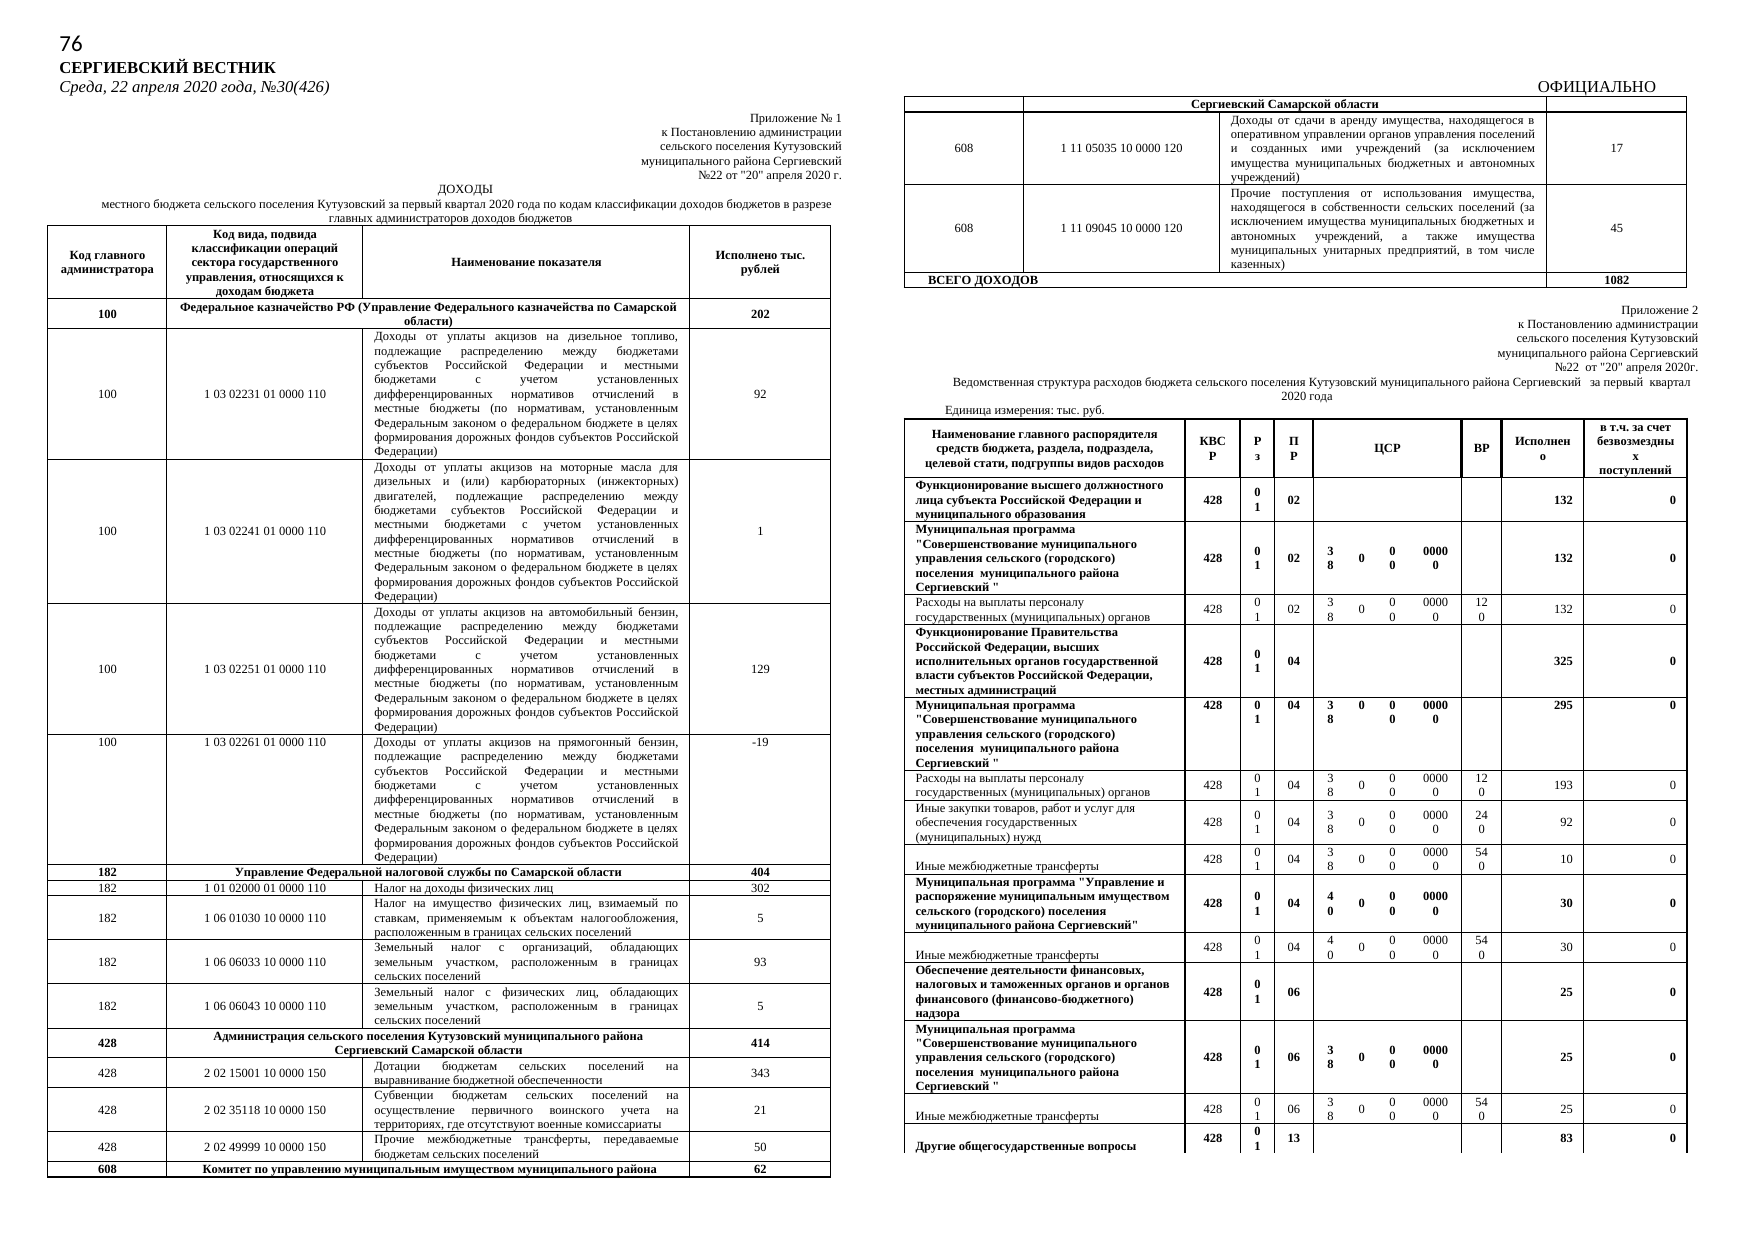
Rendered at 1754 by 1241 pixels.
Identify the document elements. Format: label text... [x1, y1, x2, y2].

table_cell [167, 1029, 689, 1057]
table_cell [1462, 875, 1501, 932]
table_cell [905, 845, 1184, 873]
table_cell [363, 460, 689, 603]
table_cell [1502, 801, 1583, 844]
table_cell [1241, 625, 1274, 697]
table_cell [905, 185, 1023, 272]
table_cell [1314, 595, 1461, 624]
text Приложение № 1 [59, 110, 842, 125]
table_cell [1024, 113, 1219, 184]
text к Постановлению администрации [915, 317, 1698, 331]
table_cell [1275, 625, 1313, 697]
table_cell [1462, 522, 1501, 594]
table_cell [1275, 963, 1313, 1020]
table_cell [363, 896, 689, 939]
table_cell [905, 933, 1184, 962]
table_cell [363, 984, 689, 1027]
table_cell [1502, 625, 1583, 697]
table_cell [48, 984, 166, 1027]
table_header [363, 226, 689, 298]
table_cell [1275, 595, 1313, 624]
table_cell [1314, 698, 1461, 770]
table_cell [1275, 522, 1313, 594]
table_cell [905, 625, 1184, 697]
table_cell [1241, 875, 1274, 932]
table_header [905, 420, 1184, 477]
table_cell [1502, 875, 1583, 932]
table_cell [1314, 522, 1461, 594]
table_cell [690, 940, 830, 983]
text №22 от "20" апреля 2020г. [915, 360, 1698, 374]
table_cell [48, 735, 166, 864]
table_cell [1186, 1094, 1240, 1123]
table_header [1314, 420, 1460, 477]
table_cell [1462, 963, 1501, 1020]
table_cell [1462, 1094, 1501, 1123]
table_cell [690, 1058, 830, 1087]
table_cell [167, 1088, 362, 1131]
text муниципального района Сергиевский [59, 153, 842, 168]
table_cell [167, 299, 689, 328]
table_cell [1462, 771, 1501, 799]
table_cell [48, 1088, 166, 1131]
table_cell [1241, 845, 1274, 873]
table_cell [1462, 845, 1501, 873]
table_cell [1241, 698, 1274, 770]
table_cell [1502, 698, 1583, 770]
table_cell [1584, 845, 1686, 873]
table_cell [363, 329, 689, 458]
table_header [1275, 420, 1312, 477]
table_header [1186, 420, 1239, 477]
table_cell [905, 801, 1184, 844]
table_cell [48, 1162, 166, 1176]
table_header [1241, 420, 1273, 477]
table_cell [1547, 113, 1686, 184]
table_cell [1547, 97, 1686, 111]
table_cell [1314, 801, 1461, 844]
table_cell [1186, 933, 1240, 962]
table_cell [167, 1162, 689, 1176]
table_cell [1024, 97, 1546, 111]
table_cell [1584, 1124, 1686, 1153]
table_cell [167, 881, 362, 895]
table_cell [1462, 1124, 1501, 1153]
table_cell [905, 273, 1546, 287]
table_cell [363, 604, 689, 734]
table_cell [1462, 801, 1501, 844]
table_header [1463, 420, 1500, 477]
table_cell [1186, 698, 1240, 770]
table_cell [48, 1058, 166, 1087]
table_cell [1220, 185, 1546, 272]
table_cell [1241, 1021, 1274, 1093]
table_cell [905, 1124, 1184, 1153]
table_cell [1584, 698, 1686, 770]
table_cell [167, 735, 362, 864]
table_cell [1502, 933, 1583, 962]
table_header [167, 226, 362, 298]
text сельского поселения Кутузовский [915, 331, 1698, 346]
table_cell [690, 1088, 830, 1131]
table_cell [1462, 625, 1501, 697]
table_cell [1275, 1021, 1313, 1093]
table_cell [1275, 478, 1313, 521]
text сельского поселения Кутузовский [59, 139, 842, 153]
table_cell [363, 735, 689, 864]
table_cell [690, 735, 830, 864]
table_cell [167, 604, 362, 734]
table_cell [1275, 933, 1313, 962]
text местного бюджета сельского поселения Кутузовский за первый квартал 2020 года по кодам классификации доходов бюджетов в разрезе главных администраторов доходов бюджетов [59, 197, 842, 225]
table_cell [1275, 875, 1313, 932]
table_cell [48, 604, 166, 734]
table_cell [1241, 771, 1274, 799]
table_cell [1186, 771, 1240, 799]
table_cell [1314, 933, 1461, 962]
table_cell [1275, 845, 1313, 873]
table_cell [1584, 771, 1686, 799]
text №22 от "20" апреля 2020 г. [59, 168, 842, 182]
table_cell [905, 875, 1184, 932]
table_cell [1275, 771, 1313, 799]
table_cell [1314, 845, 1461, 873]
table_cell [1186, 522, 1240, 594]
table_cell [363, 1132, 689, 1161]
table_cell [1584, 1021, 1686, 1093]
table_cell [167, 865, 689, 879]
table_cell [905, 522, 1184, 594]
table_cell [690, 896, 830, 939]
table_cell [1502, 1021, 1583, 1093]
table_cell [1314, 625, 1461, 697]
text к Постановлению администрации [59, 125, 842, 139]
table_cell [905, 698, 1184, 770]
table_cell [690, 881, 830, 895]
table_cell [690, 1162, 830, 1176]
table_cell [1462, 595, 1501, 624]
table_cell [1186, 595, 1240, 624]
text ДОХОДЫ [59, 182, 842, 197]
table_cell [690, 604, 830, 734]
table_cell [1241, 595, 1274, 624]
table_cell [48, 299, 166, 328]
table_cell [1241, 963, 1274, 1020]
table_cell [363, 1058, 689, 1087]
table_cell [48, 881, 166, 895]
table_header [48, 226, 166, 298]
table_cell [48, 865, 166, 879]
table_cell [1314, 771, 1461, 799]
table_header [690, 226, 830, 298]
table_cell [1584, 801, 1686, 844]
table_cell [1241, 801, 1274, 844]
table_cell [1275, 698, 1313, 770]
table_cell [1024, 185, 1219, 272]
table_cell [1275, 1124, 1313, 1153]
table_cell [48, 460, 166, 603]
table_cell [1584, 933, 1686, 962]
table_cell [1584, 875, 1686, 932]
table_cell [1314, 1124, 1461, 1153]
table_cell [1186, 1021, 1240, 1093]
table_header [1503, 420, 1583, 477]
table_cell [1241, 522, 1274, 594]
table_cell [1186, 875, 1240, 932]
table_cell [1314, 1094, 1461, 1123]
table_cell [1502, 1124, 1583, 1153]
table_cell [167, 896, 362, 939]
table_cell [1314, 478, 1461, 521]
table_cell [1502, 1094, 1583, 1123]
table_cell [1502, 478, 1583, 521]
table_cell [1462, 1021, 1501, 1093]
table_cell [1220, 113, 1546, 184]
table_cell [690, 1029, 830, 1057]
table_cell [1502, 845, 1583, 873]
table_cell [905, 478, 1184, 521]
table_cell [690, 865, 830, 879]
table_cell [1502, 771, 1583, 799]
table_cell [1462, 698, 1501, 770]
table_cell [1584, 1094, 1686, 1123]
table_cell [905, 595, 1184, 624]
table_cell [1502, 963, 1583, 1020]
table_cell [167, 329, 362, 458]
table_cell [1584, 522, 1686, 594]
text Ведомственная структура расходов бюджета сельского поселения Кутузовский муниципального района Сергиевский за первый квартал 2020 года [915, 374, 1698, 403]
text муниципального района Сергиевский [915, 346, 1698, 360]
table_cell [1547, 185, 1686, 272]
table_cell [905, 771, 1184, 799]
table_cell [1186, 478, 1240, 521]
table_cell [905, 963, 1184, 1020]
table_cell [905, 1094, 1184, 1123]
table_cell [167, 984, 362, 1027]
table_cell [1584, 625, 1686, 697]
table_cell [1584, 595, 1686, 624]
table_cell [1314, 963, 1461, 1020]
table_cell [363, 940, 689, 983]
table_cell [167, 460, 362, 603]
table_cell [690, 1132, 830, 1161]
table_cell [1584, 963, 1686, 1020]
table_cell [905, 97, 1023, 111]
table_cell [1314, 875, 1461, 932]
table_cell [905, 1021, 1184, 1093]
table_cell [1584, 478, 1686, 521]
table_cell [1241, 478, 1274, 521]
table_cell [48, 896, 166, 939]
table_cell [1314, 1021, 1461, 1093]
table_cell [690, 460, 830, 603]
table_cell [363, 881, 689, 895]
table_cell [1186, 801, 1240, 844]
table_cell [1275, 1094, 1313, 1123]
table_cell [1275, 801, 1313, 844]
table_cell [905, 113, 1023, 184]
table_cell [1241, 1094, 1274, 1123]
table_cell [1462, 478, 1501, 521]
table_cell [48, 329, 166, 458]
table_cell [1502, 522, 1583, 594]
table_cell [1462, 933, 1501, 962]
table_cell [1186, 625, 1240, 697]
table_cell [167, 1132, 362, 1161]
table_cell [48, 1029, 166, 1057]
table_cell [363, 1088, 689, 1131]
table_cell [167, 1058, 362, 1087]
text Единица измерения: тыс. руб. [915, 403, 1698, 417]
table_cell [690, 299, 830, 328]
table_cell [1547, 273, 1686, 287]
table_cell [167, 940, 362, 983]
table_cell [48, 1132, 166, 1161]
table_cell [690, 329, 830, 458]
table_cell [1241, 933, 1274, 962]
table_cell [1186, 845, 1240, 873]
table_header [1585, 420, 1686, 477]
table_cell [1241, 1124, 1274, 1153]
text Приложение 2 [915, 302, 1698, 317]
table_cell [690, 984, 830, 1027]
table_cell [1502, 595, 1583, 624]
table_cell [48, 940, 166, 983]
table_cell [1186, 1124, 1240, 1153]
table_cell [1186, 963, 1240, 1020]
